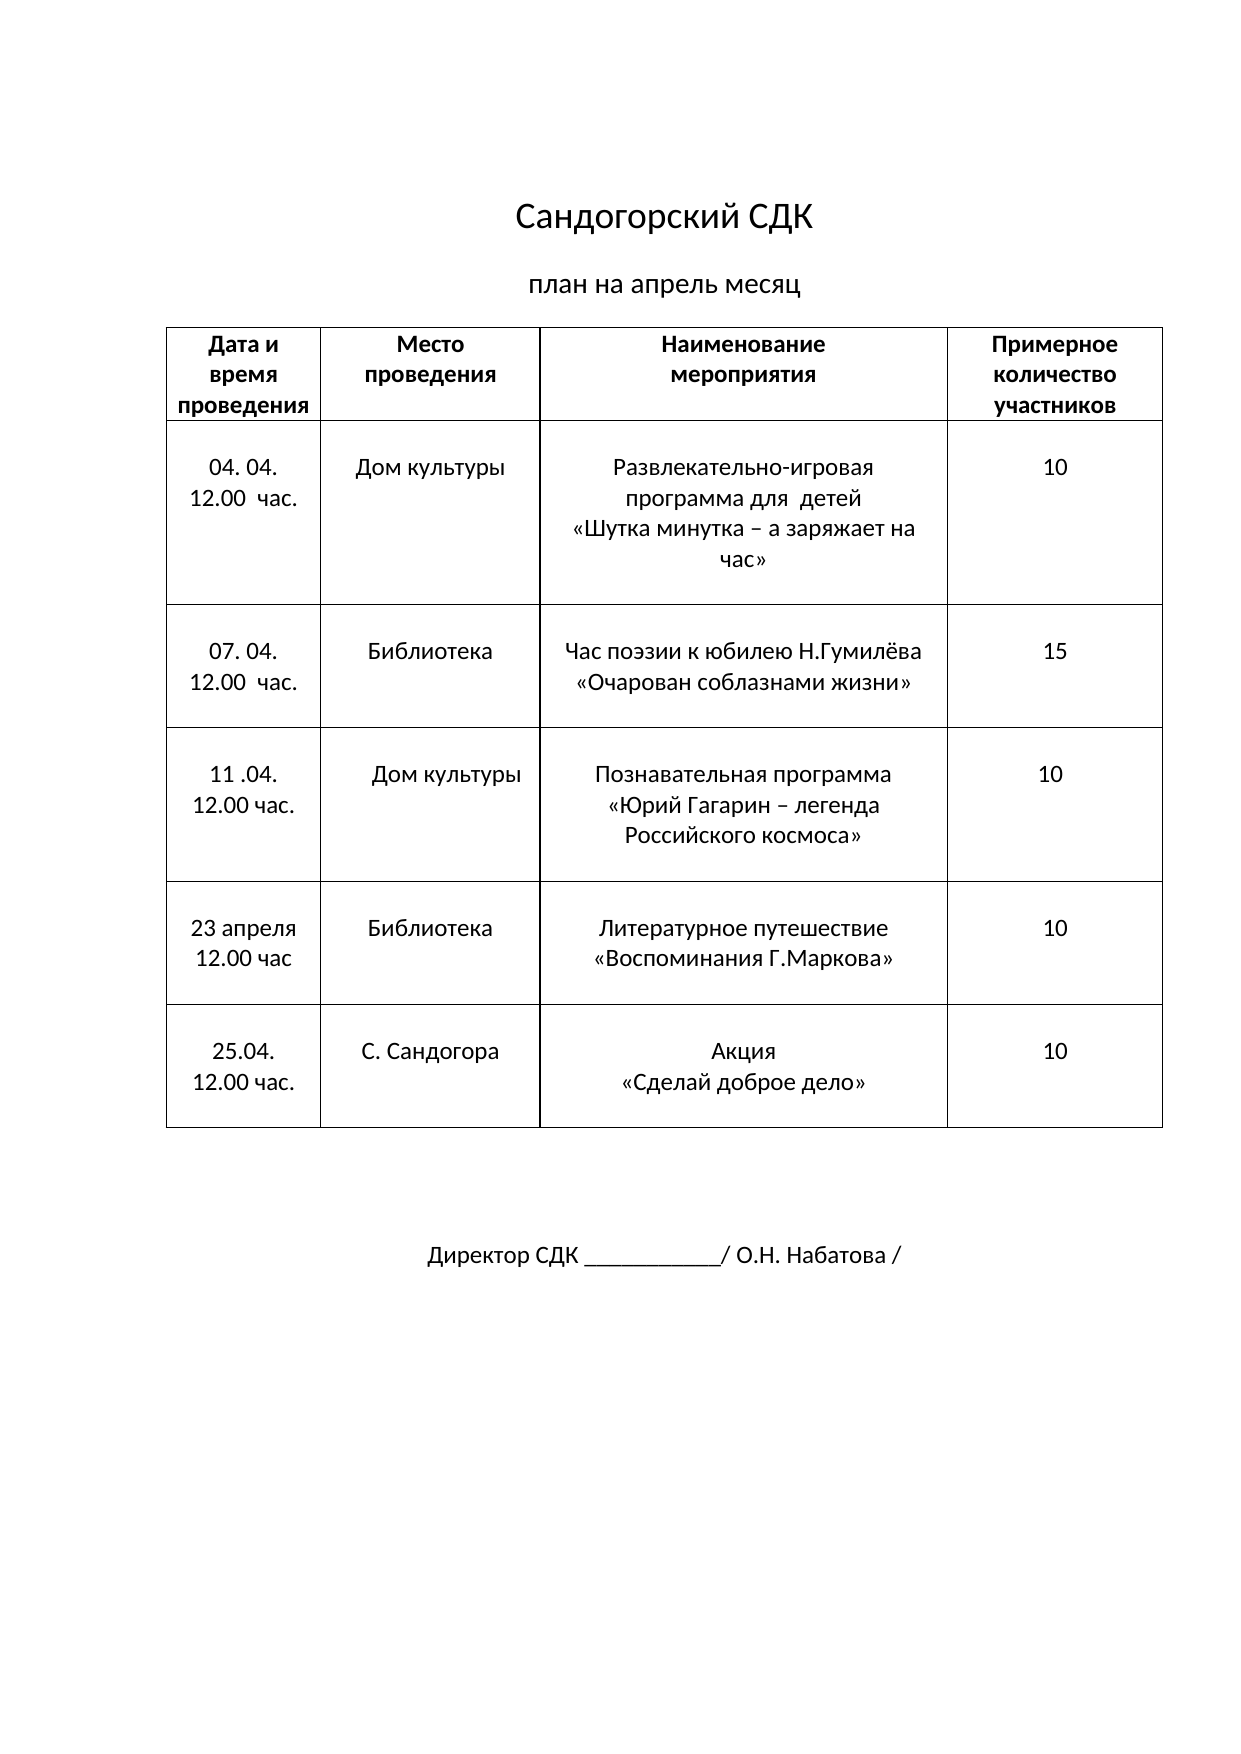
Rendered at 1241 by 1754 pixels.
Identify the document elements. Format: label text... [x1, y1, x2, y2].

table_cell 15 [948, 605, 1162, 727]
table_header Примерное количество участников [948, 328, 1162, 419]
text Сандогорский СДК [177, 192, 1152, 237]
table_header Дата и время проведения [167, 328, 320, 419]
table_cell 04. 04. 12.00 час. [167, 421, 320, 604]
table_cell С. Сандогора [321, 1005, 539, 1127]
table_cell 25.04. 12.00 час. [167, 1005, 320, 1127]
table_cell 23 апреля 12.00 час [167, 882, 320, 1004]
table_cell Литературное путешествие «Воспоминания Г.Маркова» [541, 882, 947, 1004]
table_cell 10 [948, 1005, 1162, 1127]
table_cell 11 .04. 12.00 час. [167, 728, 320, 881]
table_cell Час поэзии к юбилею Н.Гумилёва «Очарован соблазнами жизни» [541, 605, 947, 727]
table_cell Дом культуры [321, 421, 539, 604]
table_cell Дом культуры [321, 728, 539, 881]
table_cell Познавательная программа «Юрий Гагарин – легенда Российского космоса» [541, 728, 947, 881]
table_cell 10 [948, 421, 1162, 604]
table_cell Развлекательно-игровая программа для детей «Шутка минутка – а заряжает на час» [541, 421, 947, 604]
table_cell 07. 04. 12.00 час. [167, 605, 320, 727]
table_cell Библиотека [321, 605, 539, 727]
table_cell 10 [948, 728, 1162, 881]
text Директор СДК ___________/ О.Н. Набатова / [177, 1239, 1152, 1270]
table_header Место проведения [321, 328, 539, 419]
table_cell Акция «Сделай доброе дело» [541, 1005, 947, 1127]
table_header Наименование мероприятия [541, 328, 947, 419]
table_cell 10 [948, 882, 1162, 1004]
text план на апрель месяц [177, 265, 1152, 301]
table_cell Библиотека [321, 882, 539, 1004]
